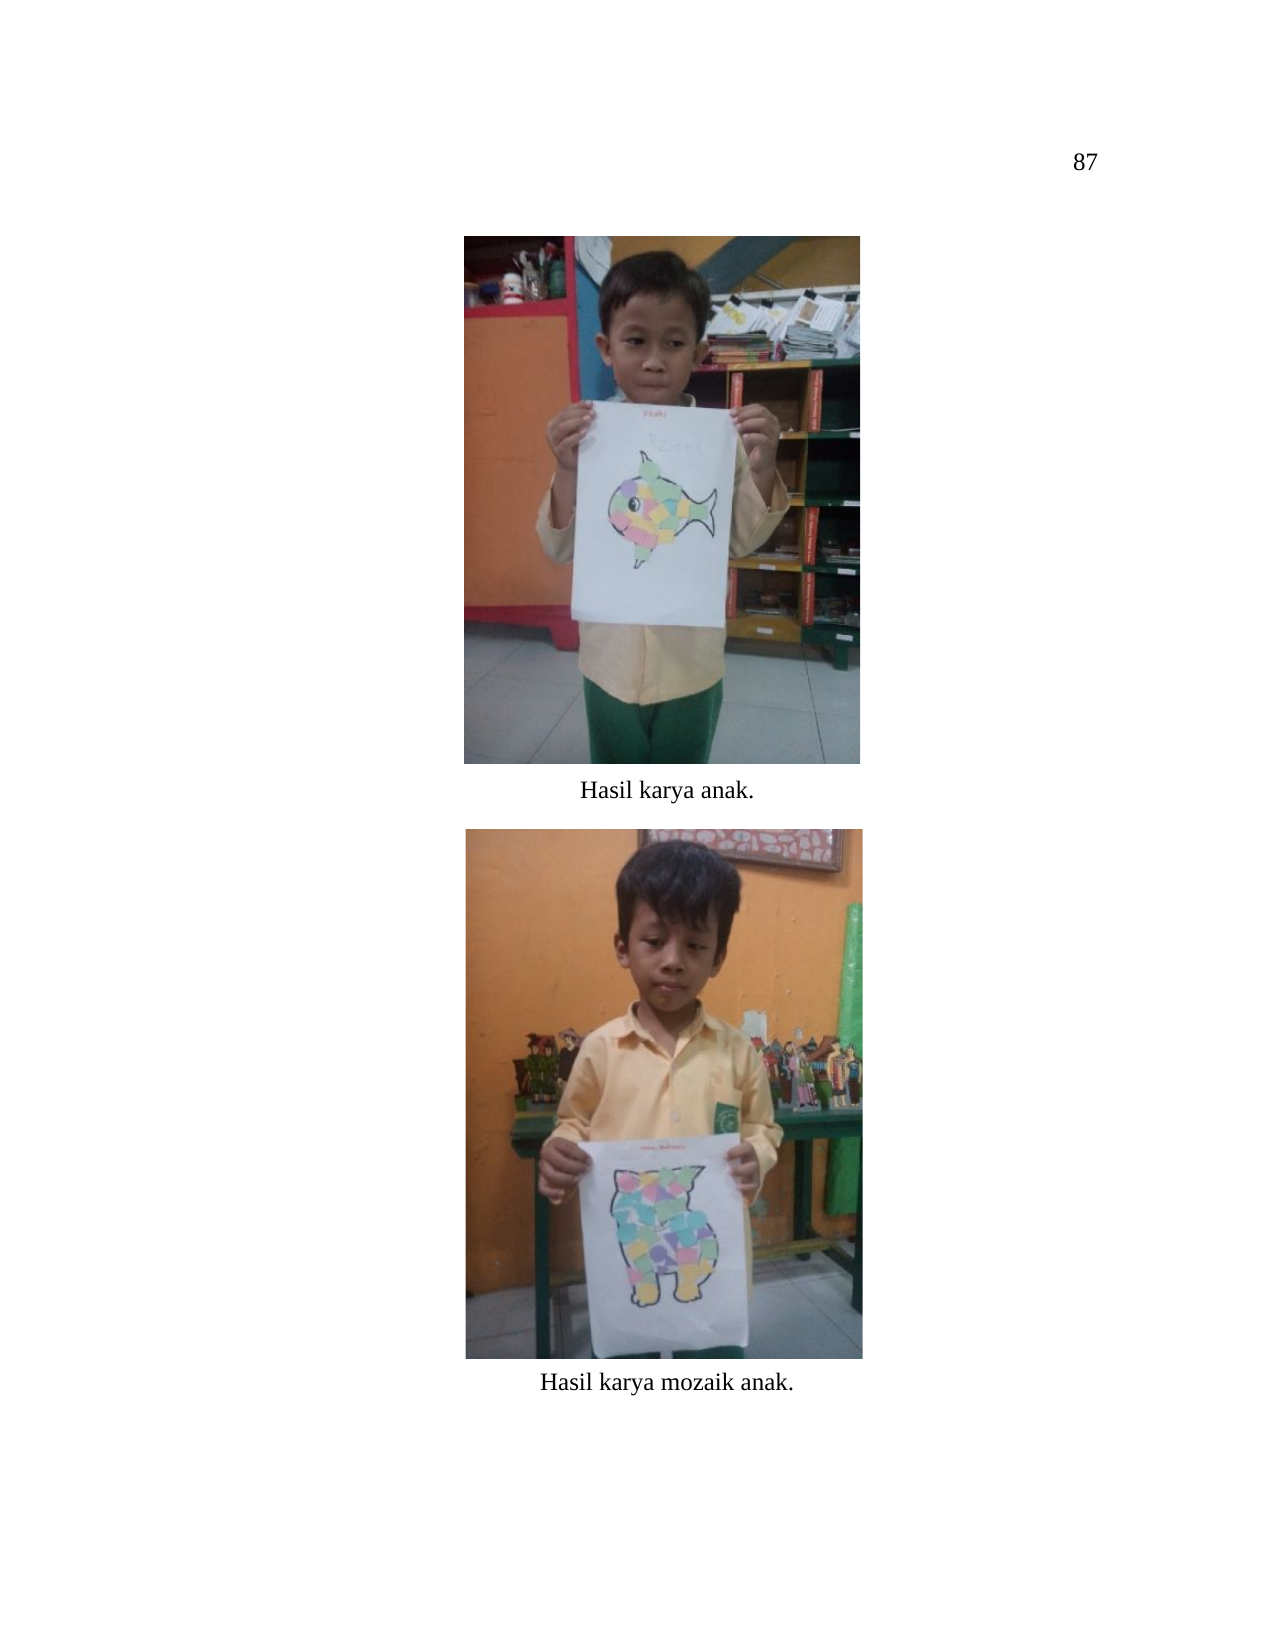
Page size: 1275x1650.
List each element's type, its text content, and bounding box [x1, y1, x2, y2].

picture [465, 829, 863, 1359]
picture [464, 236, 861, 764]
text Hasil karya anak. [236, 775, 1098, 803]
text Hasil karya mozaik anak. [236, 1367, 1098, 1396]
